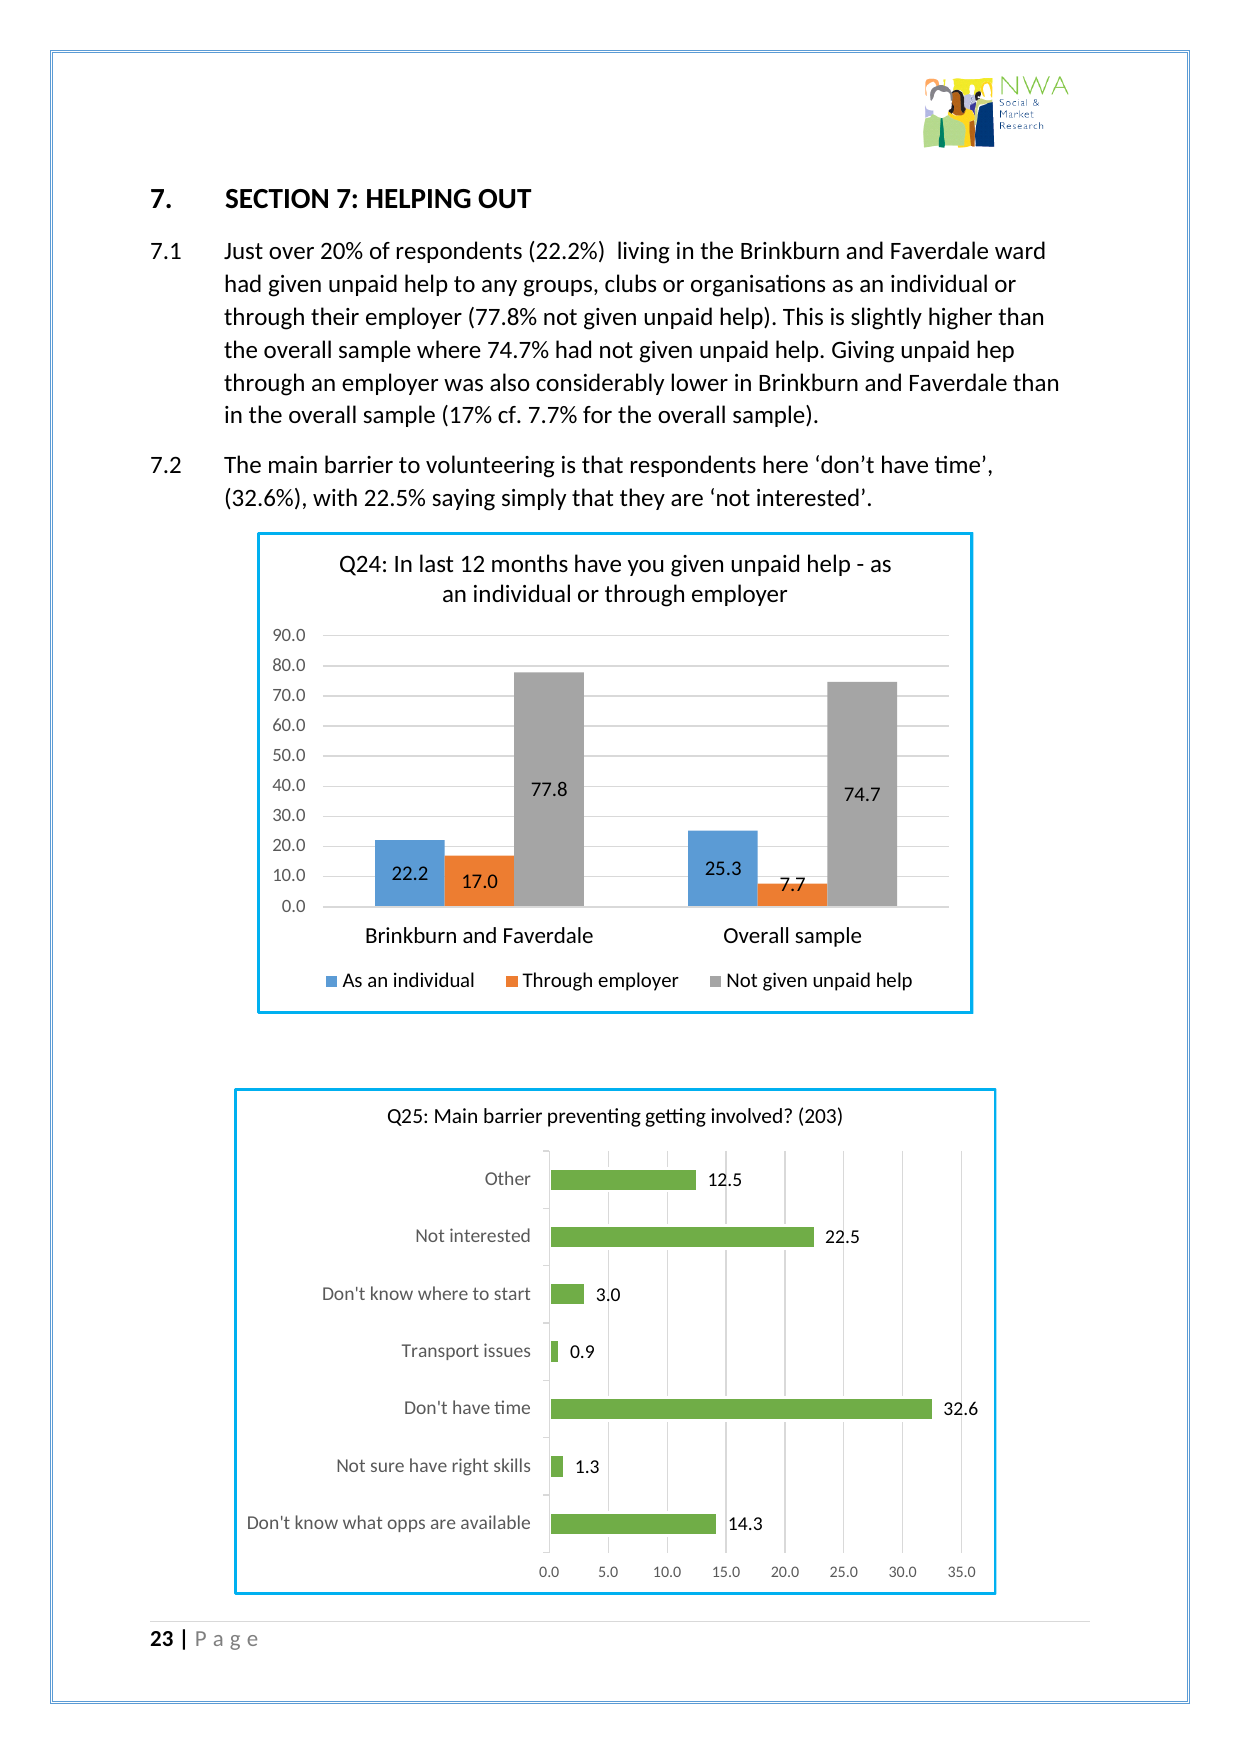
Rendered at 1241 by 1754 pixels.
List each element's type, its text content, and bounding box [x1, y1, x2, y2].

text 7. SECTION 7: HELPING OUT [150, 180, 1080, 216]
picture [920, 73, 1091, 152]
text 7.2 The main barrier to volunteering is that respondents here ‘don’t have time’, (32.6%), with 22.5% saying simply that they are ‘not interested’. [150, 449, 1080, 513]
text 7.1 Just over 20% of respondents (22.2%) living in the Brinkburn and Faverdale ward had given unpaid help to any groups, clubs or organisations as an individual or through their employer (77.8% not given unpaid help). This is slightly higher than the overall sample where 74.7% had not given unpaid help. Giving unpaid hep through an employer was also considerably lower in Brinkburn and Faverdale than in the overall sample (17% cf. 7.7% for the overall sample). [150, 235, 1080, 430]
